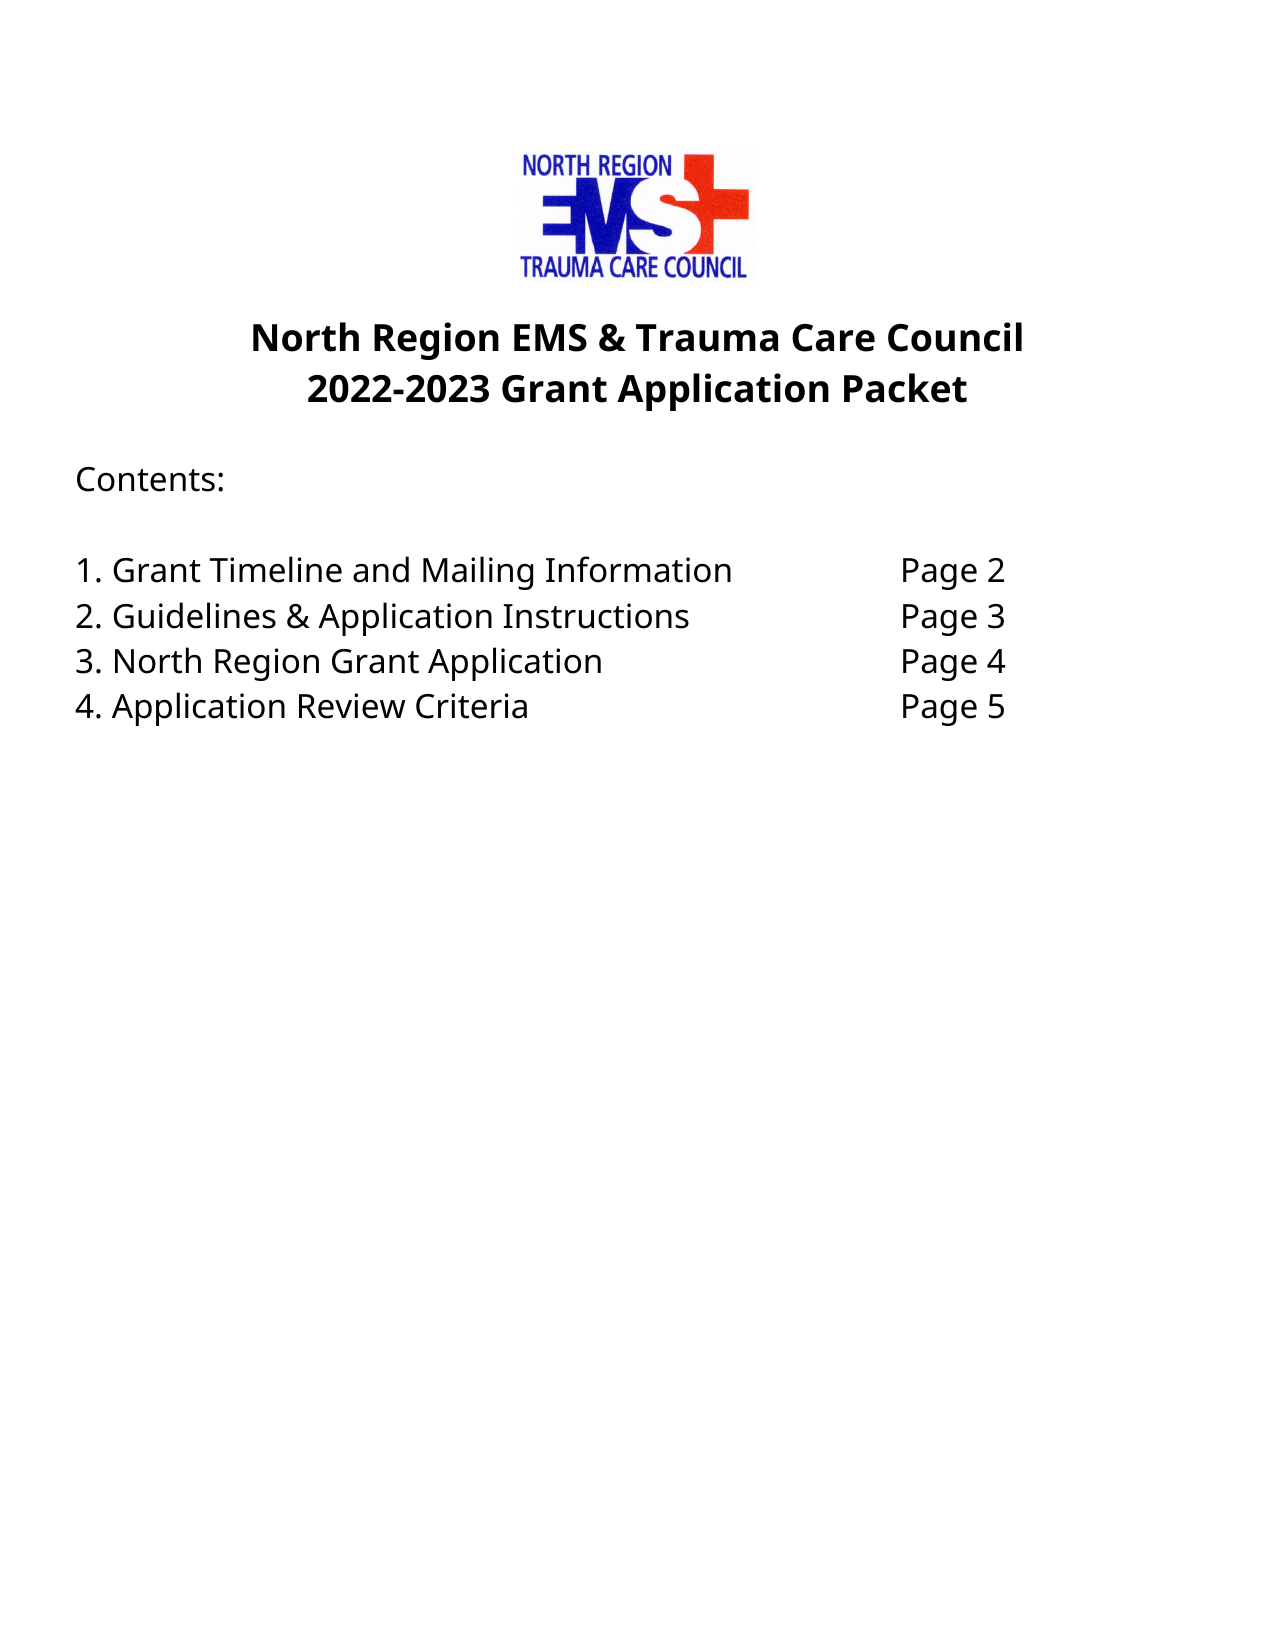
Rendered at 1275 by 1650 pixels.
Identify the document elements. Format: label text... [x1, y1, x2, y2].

text 3. North Region Grant Application Page 4 [75, 638, 1200, 683]
text Contents: [75, 456, 1200, 502]
text North Region EMS & Trauma Care Council [75, 311, 1200, 362]
text 4. Application Review Criteria Page 5 [75, 683, 1200, 729]
picture [518, 150, 757, 283]
text 2022-2023 Grant Application Packet [75, 362, 1200, 413]
text 1. Grant Timeline and Mailing Information Page 2 [75, 547, 1200, 592]
text 2. Guidelines & Application Instructions Page 3 [75, 592, 1200, 638]
